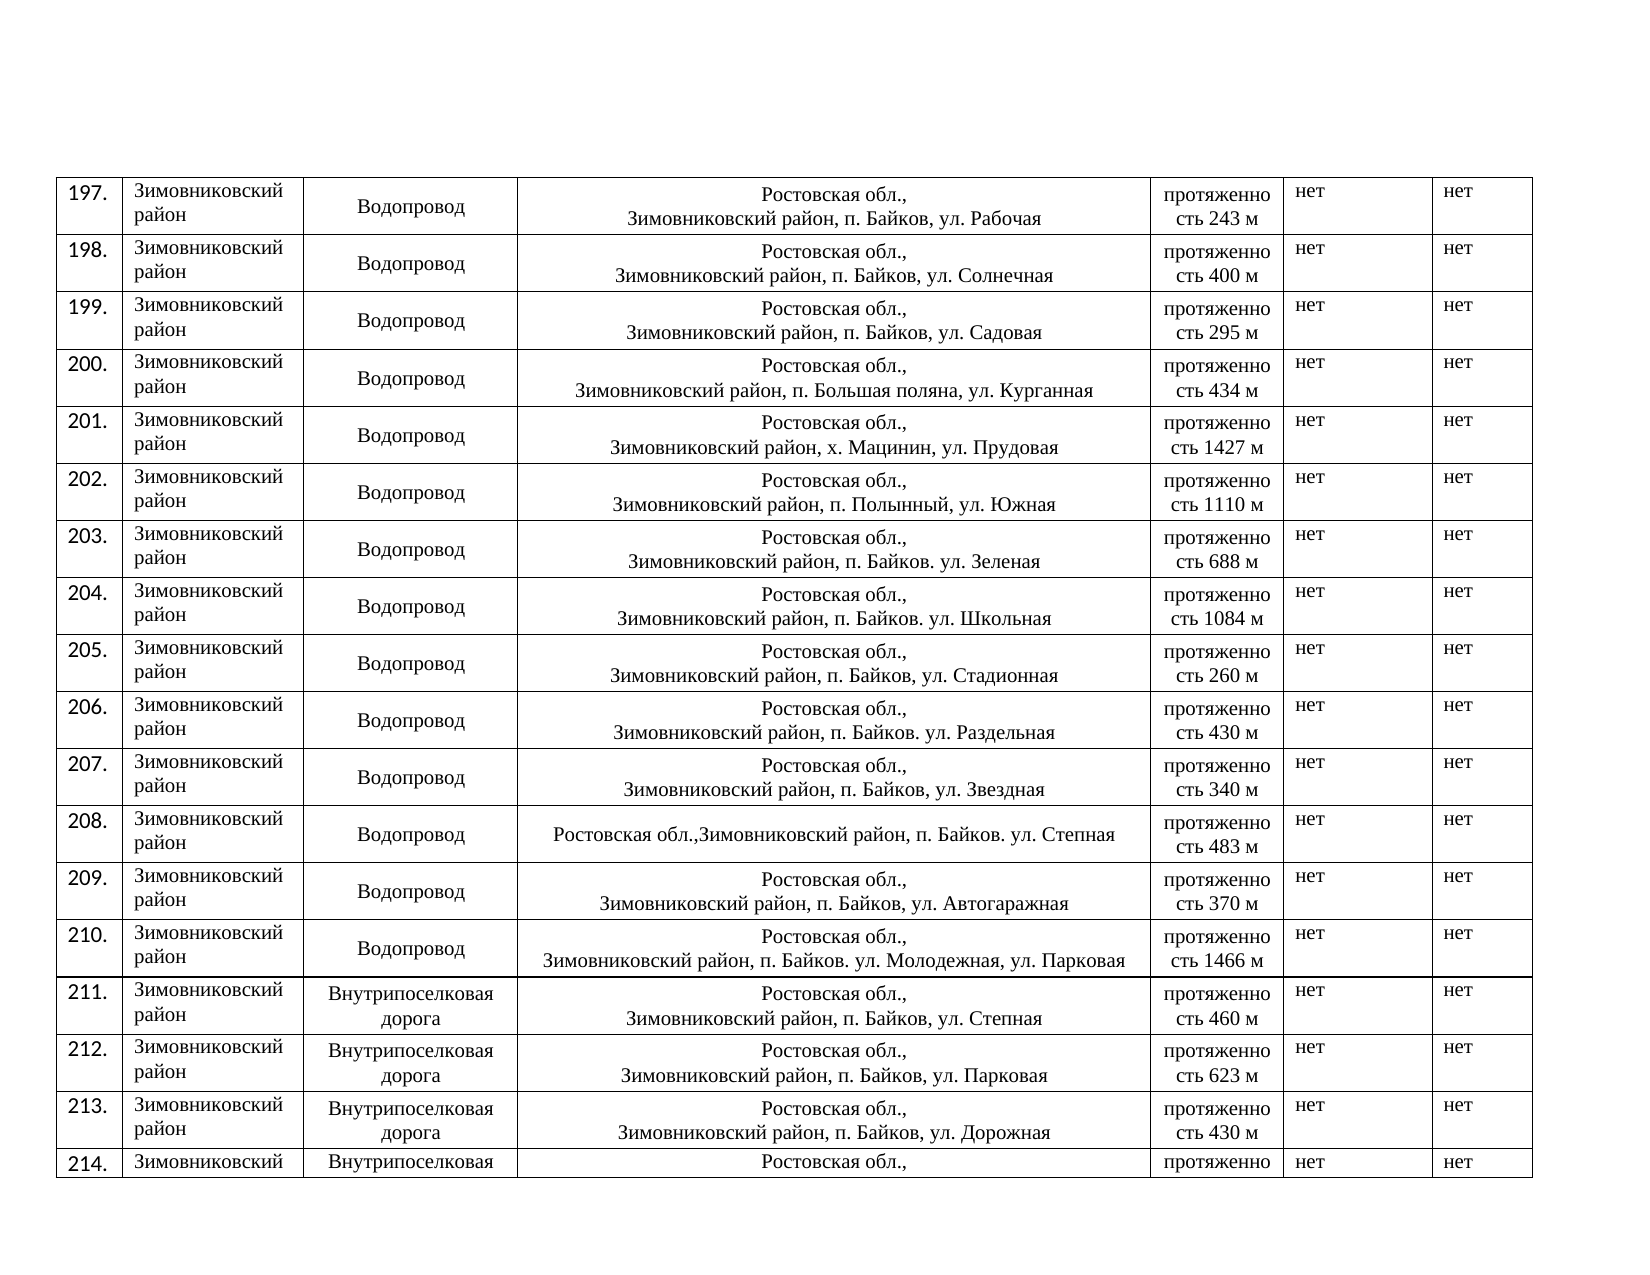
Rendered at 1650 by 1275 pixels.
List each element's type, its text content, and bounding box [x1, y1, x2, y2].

table_cell нет [1433, 692, 1532, 748]
table_cell [57, 806, 122, 862]
table_cell нет [1284, 806, 1432, 862]
table_cell Ростовская обл., Зимовниковский район, п. Байков. ул. Раздельная [518, 692, 1150, 748]
table_cell Ростовская обл., Зимовниковский район, п. Байков, ул. Степная [518, 978, 1150, 1033]
table_cell Зимовниковский район [123, 350, 303, 406]
table_cell нет [1284, 407, 1432, 463]
table_cell нет [1433, 464, 1532, 520]
table_cell нет [1284, 521, 1432, 577]
table_cell Водопровод [304, 350, 517, 406]
table_cell нет [1433, 1035, 1532, 1091]
table_cell протяженность 460 м [1151, 978, 1283, 1033]
table_cell Зимовниковский район [123, 407, 303, 463]
table_cell нет [1284, 292, 1432, 348]
table_cell нет [1433, 178, 1532, 234]
table_cell нет [1433, 806, 1532, 862]
table_cell Ростовская обл., Зимовниковский район, п. Байков. ул. Молодежная, ул. Парковая [518, 920, 1150, 976]
table_cell Водопровод [304, 464, 517, 520]
table_cell Водопровод [304, 806, 517, 862]
table_cell Зимовниковский район [123, 749, 303, 805]
table_cell Водопровод [304, 635, 517, 691]
table_cell Зимовниковский район [123, 806, 303, 862]
table_cell протяженность 340 м [1151, 749, 1283, 805]
table_cell нет [1284, 920, 1432, 976]
table_cell Водопровод [304, 578, 517, 634]
table_cell [57, 350, 122, 406]
table_cell нет [1433, 749, 1532, 805]
table_cell протяженность 1466 м [1151, 920, 1283, 976]
table_cell нет [1433, 407, 1532, 463]
table_cell протяженность 434 м [1151, 350, 1283, 406]
table_cell Зимовниковский район [123, 978, 303, 1033]
table_cell [57, 292, 122, 348]
table_cell [57, 464, 122, 520]
table_cell нет [1433, 521, 1532, 577]
table_cell нет [1433, 1149, 1532, 1177]
table_cell Водопровод [304, 407, 517, 463]
table_cell протяженность 1427 м [1151, 407, 1283, 463]
table_cell [57, 1149, 122, 1177]
table_cell протяженность 483 м [1151, 806, 1283, 862]
table_cell нет [1433, 292, 1532, 348]
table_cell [518, 1149, 1150, 1177]
table_cell протяженность 1110 м [1151, 464, 1283, 520]
table_cell Ростовская обл., Зимовниковский район, х. Мацинин, ул. Прудовая [518, 407, 1150, 463]
table_cell нет [1284, 350, 1432, 406]
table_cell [304, 1149, 517, 1177]
table_cell Ростовская обл., Зимовниковский район, п. Байков, ул. Стадионная [518, 635, 1150, 691]
table_cell нет [1433, 235, 1532, 291]
table_cell Водопровод [304, 863, 517, 919]
table_cell Зимовниковский район [123, 920, 303, 976]
table_cell нет [1284, 1149, 1432, 1177]
table_cell протяженность 230 м [1151, 1149, 1283, 1177]
table_cell [57, 235, 122, 291]
table_cell нет [1284, 635, 1432, 691]
table_cell протяженность 430 м [1151, 1092, 1283, 1148]
table_cell нет [1433, 1092, 1532, 1148]
table_cell нет [1433, 350, 1532, 406]
table_cell нет [1284, 692, 1432, 748]
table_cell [123, 1149, 303, 1177]
table_cell Зимовниковский район [123, 692, 303, 748]
table_cell нет [1284, 1035, 1432, 1091]
table_cell нет [1284, 1092, 1432, 1148]
table_cell Внутрипоселковая дорога [304, 1035, 517, 1091]
table_cell [57, 407, 122, 463]
table_cell Ростовская обл., Зимовниковский район, п. Полынный, ул. Южная [518, 464, 1150, 520]
table_cell нет [1284, 749, 1432, 805]
table_cell Ростовская обл., Зимовниковский район, п. Байков, ул. Дорожная [518, 1092, 1150, 1148]
table_cell [57, 521, 122, 577]
table_cell протяженность 295 м [1151, 292, 1283, 348]
table_cell нет [1284, 978, 1432, 1033]
table_cell протяженность 400 м [1151, 235, 1283, 291]
table_cell Внутрипоселковая дорога [304, 978, 517, 1033]
table_cell [57, 1092, 122, 1148]
table_cell Ростовская обл., Зимовниковский район, п. Байков. ул. Зеленая [518, 521, 1150, 577]
table_cell Внутрипоселковая дорога [304, 1092, 517, 1148]
table_cell нет [1433, 635, 1532, 691]
table_cell Водопровод [304, 749, 517, 805]
table_cell Зимовниковский район [123, 235, 303, 291]
table_cell Зимовниковский район [123, 578, 303, 634]
table_cell протяженность 623 м [1151, 1035, 1283, 1091]
table_cell протяженность 688 м [1151, 521, 1283, 577]
table_cell нет [1433, 863, 1532, 919]
table_cell Водопровод [304, 235, 517, 291]
table_cell протяженность 260 м [1151, 635, 1283, 691]
table_cell Ростовская обл., Зимовниковский район, п. Байков, ул. Солнечная [518, 235, 1150, 291]
table_cell нет [1433, 578, 1532, 634]
table_cell Водопровод [304, 920, 517, 976]
table_cell Ростовская обл., Зимовниковский район, п. Байков, ул. Автогаражная [518, 863, 1150, 919]
table_cell протяженность 243 м [1151, 178, 1283, 234]
table_cell Зимовниковский район [123, 1035, 303, 1091]
table_cell [57, 978, 122, 1033]
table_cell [123, 178, 303, 234]
table_cell Водопровод [304, 692, 517, 748]
table_cell протяженность 370 м [1151, 863, 1283, 919]
table_cell Ростовская обл., Зимовниковский район, п. Большая поляна, ул. Курганная [518, 350, 1150, 406]
table_cell нет [1433, 978, 1532, 1033]
table_cell нет [1284, 863, 1432, 919]
table_cell Зимовниковский район [123, 635, 303, 691]
table_cell Ростовская обл., Зимовниковский район, п. Байков, ул. Садовая [518, 292, 1150, 348]
table_cell нет [1284, 178, 1432, 234]
table_cell [57, 1035, 122, 1091]
table_cell [57, 863, 122, 919]
table_cell Ростовская обл., Зимовниковский район, п. Байков. ул. Школьная [518, 578, 1150, 634]
table_cell нет [1284, 235, 1432, 291]
table_cell Водопровод [304, 521, 517, 577]
table_cell нет [1433, 920, 1532, 976]
table_cell протяженность 1084 м [1151, 578, 1283, 634]
table_cell нет [1284, 464, 1432, 520]
table_cell Зимовниковский район [123, 863, 303, 919]
table_cell Ростовская обл.,Зимовниковский район, п. Байков. ул. Степная [518, 806, 1150, 862]
table_cell [57, 692, 122, 748]
table_cell Зимовниковский район [123, 1092, 303, 1148]
table_cell [57, 749, 122, 805]
table_cell Зимовниковский район [123, 521, 303, 577]
table_cell Зимовниковский район [123, 464, 303, 520]
table_cell [57, 920, 122, 976]
table_cell [57, 578, 122, 634]
table_cell [57, 635, 122, 691]
table_cell Ростовская обл., Зимовниковский район, п. Байков, ул. Рабочая [518, 178, 1150, 234]
table_cell Зимовниковский район [123, 292, 303, 348]
table_cell Ростовская обл., Зимовниковский район, п. Байков, ул. Звездная [518, 749, 1150, 805]
table_cell нет [1284, 578, 1432, 634]
table_cell Водопровод [304, 292, 517, 348]
table_cell [57, 178, 122, 234]
table_cell Ростовская обл., Зимовниковский район, п. Байков, ул. Парковая [518, 1035, 1150, 1091]
table_cell протяженность 430 м [1151, 692, 1283, 748]
table_cell Водопровод [304, 178, 517, 234]
